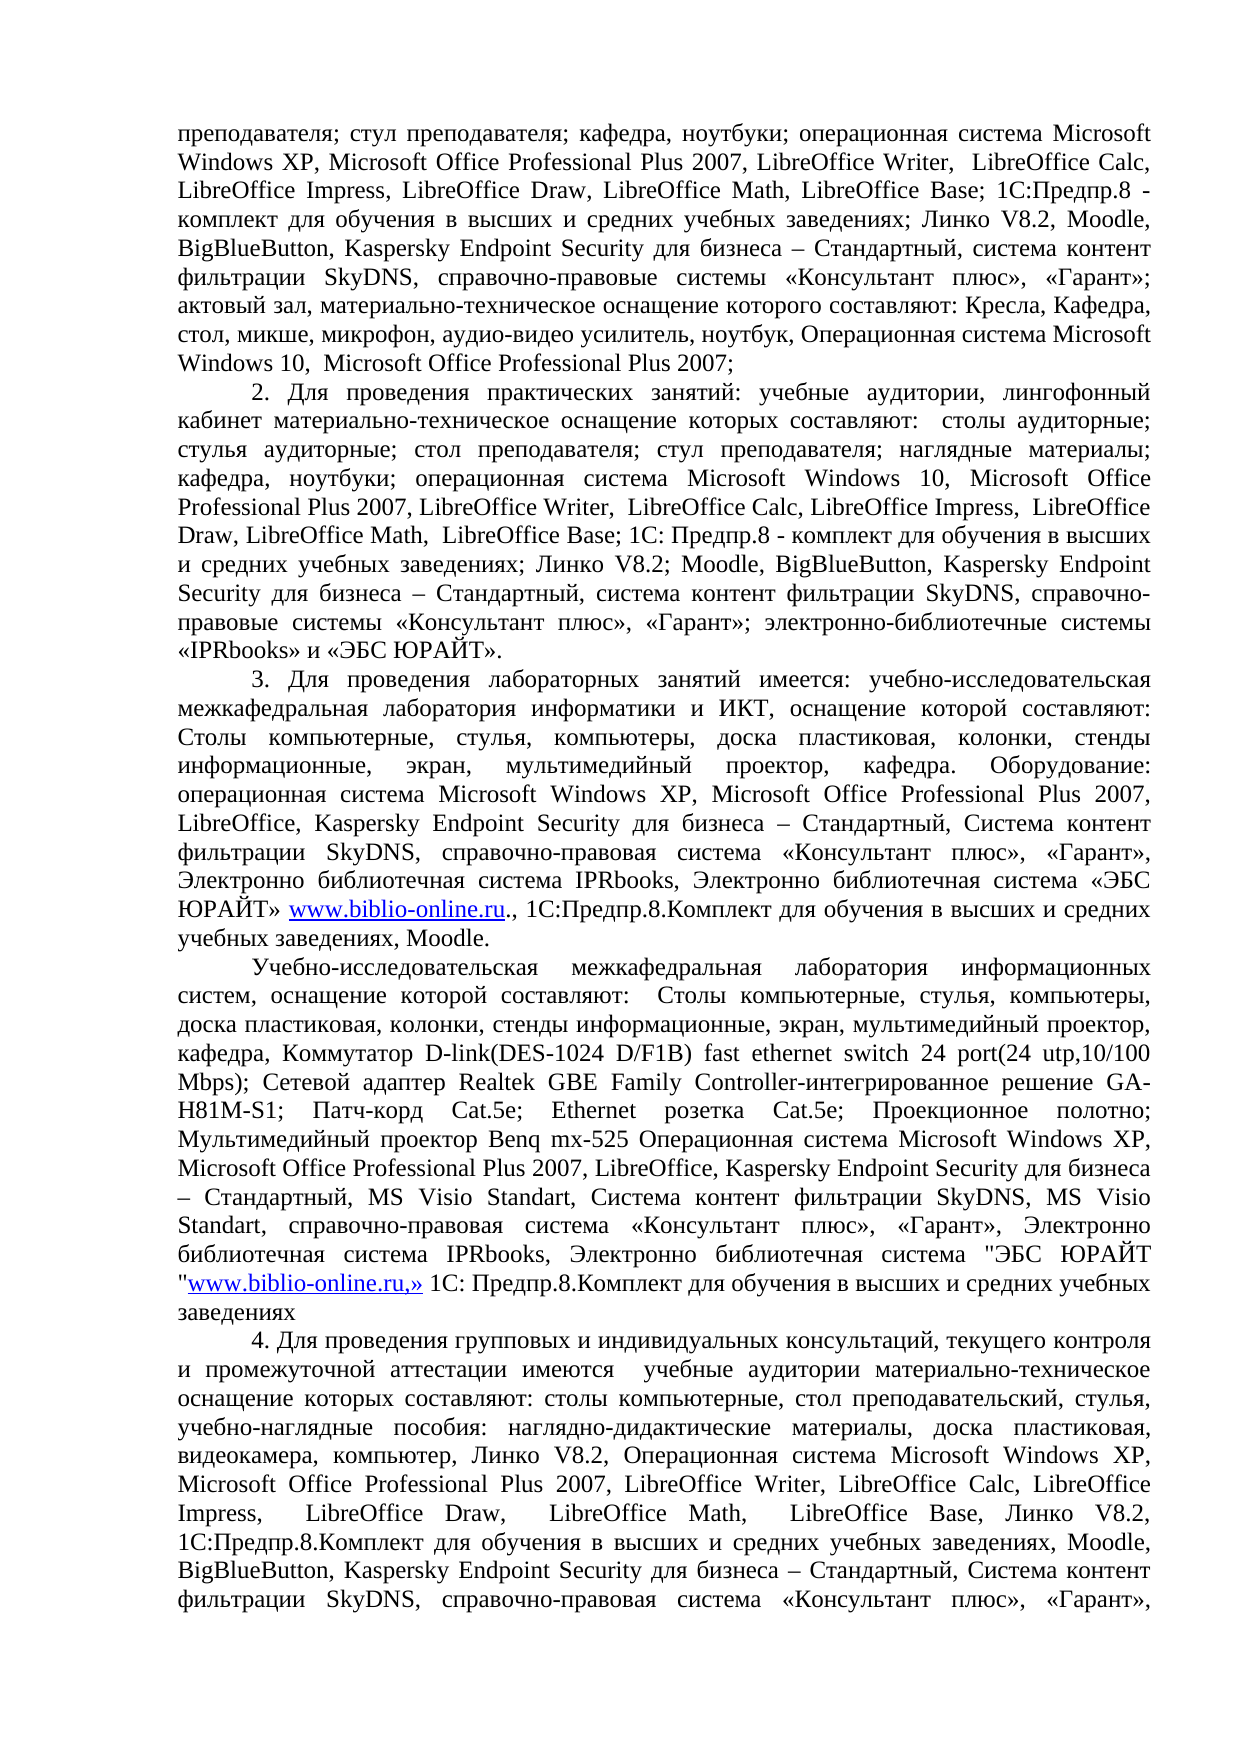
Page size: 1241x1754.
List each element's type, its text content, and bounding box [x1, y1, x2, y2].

text 2. Для проведения практических занятий: учебные аудитории, лингофонный кабинет материально-техническое оснащение которых составляют: столы аудиторные; стулья аудиторные; стол преподавателя; стул преподавателя; наглядные материалы; кафедра, ноутбуки; операционная система Microsoft Windows 10, Microsoft Office Professional Plus 2007, LibreOffice Writer, LibreOffice Calc, LibreOffice Impress, LibreOffice Draw, LibreOffice Math, LibreOffice Base; 1С: Предпр.8 - комплект для обучения в высших и средних учебных заведениях; Линко V8.2; Moodle, BigBlueButton, Kaspersky Endpoint Security для бизнеса – Стандартный, система контент фильтрации SkyDNS, справочно-правовые системы «Консультант плюс», «Гарант»; электронно-библиотечные системы «IPRbooks» и «ЭБС ЮРАЙТ». [177, 377, 1152, 664]
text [177, 1326, 1152, 1613]
text 3. Для проведения лабораторных занятий имеется: учебно-исследовательская межкафедральная лаборатория информатики и ИКТ, оснащение которой составляют: Столы компьютерные, стулья, компьютеры, доска пластиковая, колонки, стенды информационные, экран, мультимедийный проектор, кафедра. Оборудование: операционная система Microsoft Windows XP, Microsoft Office Professional Plus 2007, LibreOffice, Kaspersky Endpoint Security для бизнеса – Стандартный, Система контент фильтрации SkyDNS, справочно-правовая система «Консультант плюс», «Гарант», Электронно библиотечная система IPRbooks, Электронно библиотечная система «ЭБС ЮРАЙТ» www.biblio-online.ru., 1С:Предпр.8.Комплект для обучения в высших и средних учебных заведениях, Moodle. [177, 664, 1152, 952]
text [177, 118, 1152, 377]
text Учебно-исследовательская межкафедральная лаборатория информационных систем, оснащение которой составляют: Столы компьютерные, стулья, компьютеры, доска пластиковая, колонки, стенды информационные, экран, мультимедийный проектор, кафедра, Коммутатор D-link(DES-1024 D/F1B) fast ethernet switch 24 port(24 utp,10/100 Mbps); Сетевой адаптер Realtek GBE Family Controller-интегрированное решение GA-H81M-S1; Патч-корд Cat.5e; Ethernet розетка Cat.5e; Проекционное полотно; Мультимедийный проектор Benq mx-525 Операционная система Microsoft Windows XP, Microsoft Office Professional Plus 2007, LibreOffice, Kaspersky Endpoint Security для бизнеса – Стандартный, MS Visio Standart, Система контент фильтрации SkyDNS, MS Visio Standart, справочно-правовая система «Консультант плюс», «Гарант», Электронно библиотечная система IPRbooks, Электронно библиотечная система "ЭБС ЮРАЙТ "www.biblio-online.ru,» 1С: Предпр.8.Комплект для обучения в высших и средних учебных заведениях [177, 952, 1152, 1326]
